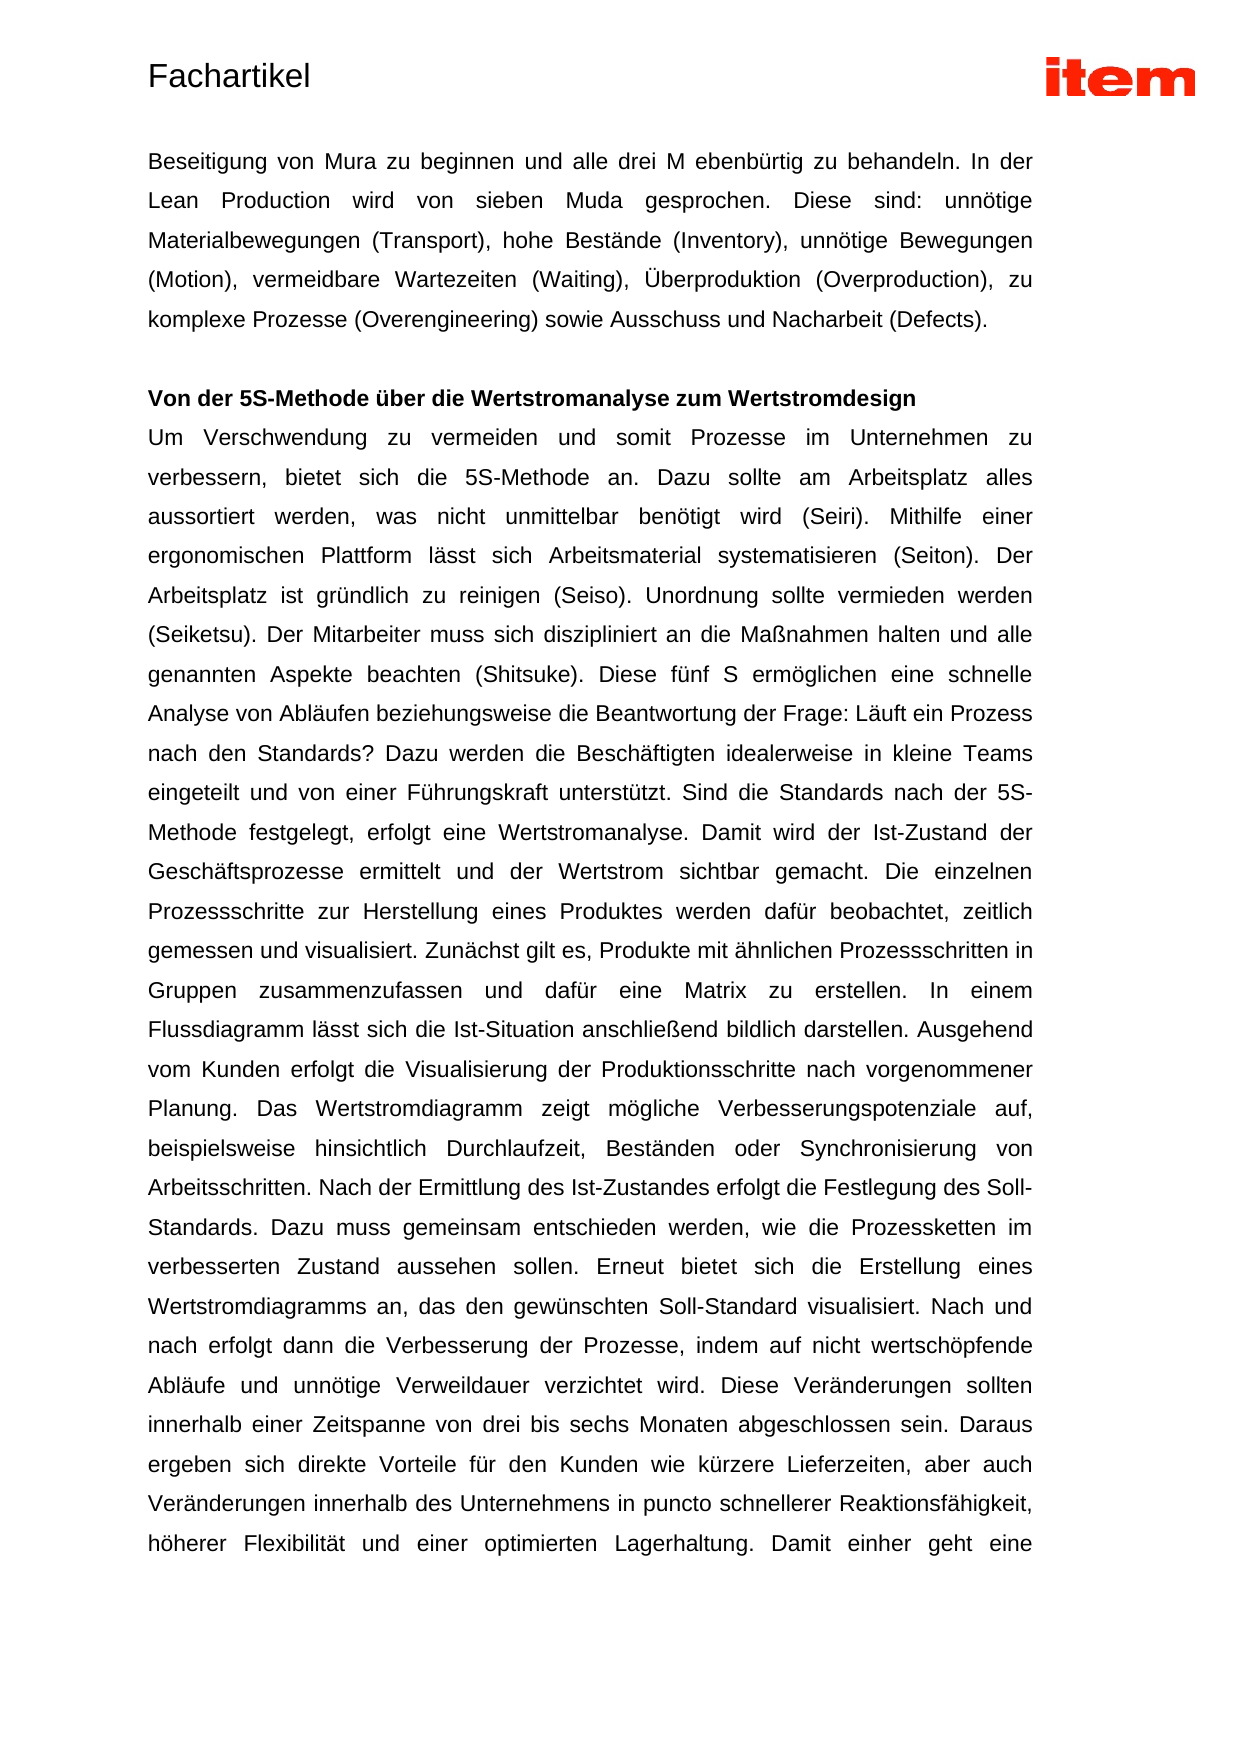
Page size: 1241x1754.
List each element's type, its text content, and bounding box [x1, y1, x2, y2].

text Von der 5S-Methode über die Wertstromanalyse zum Wertstromdesign [148, 384, 1033, 411]
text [148, 424, 1033, 1556]
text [148, 148, 1033, 332]
picture [1045, 57, 1195, 95]
